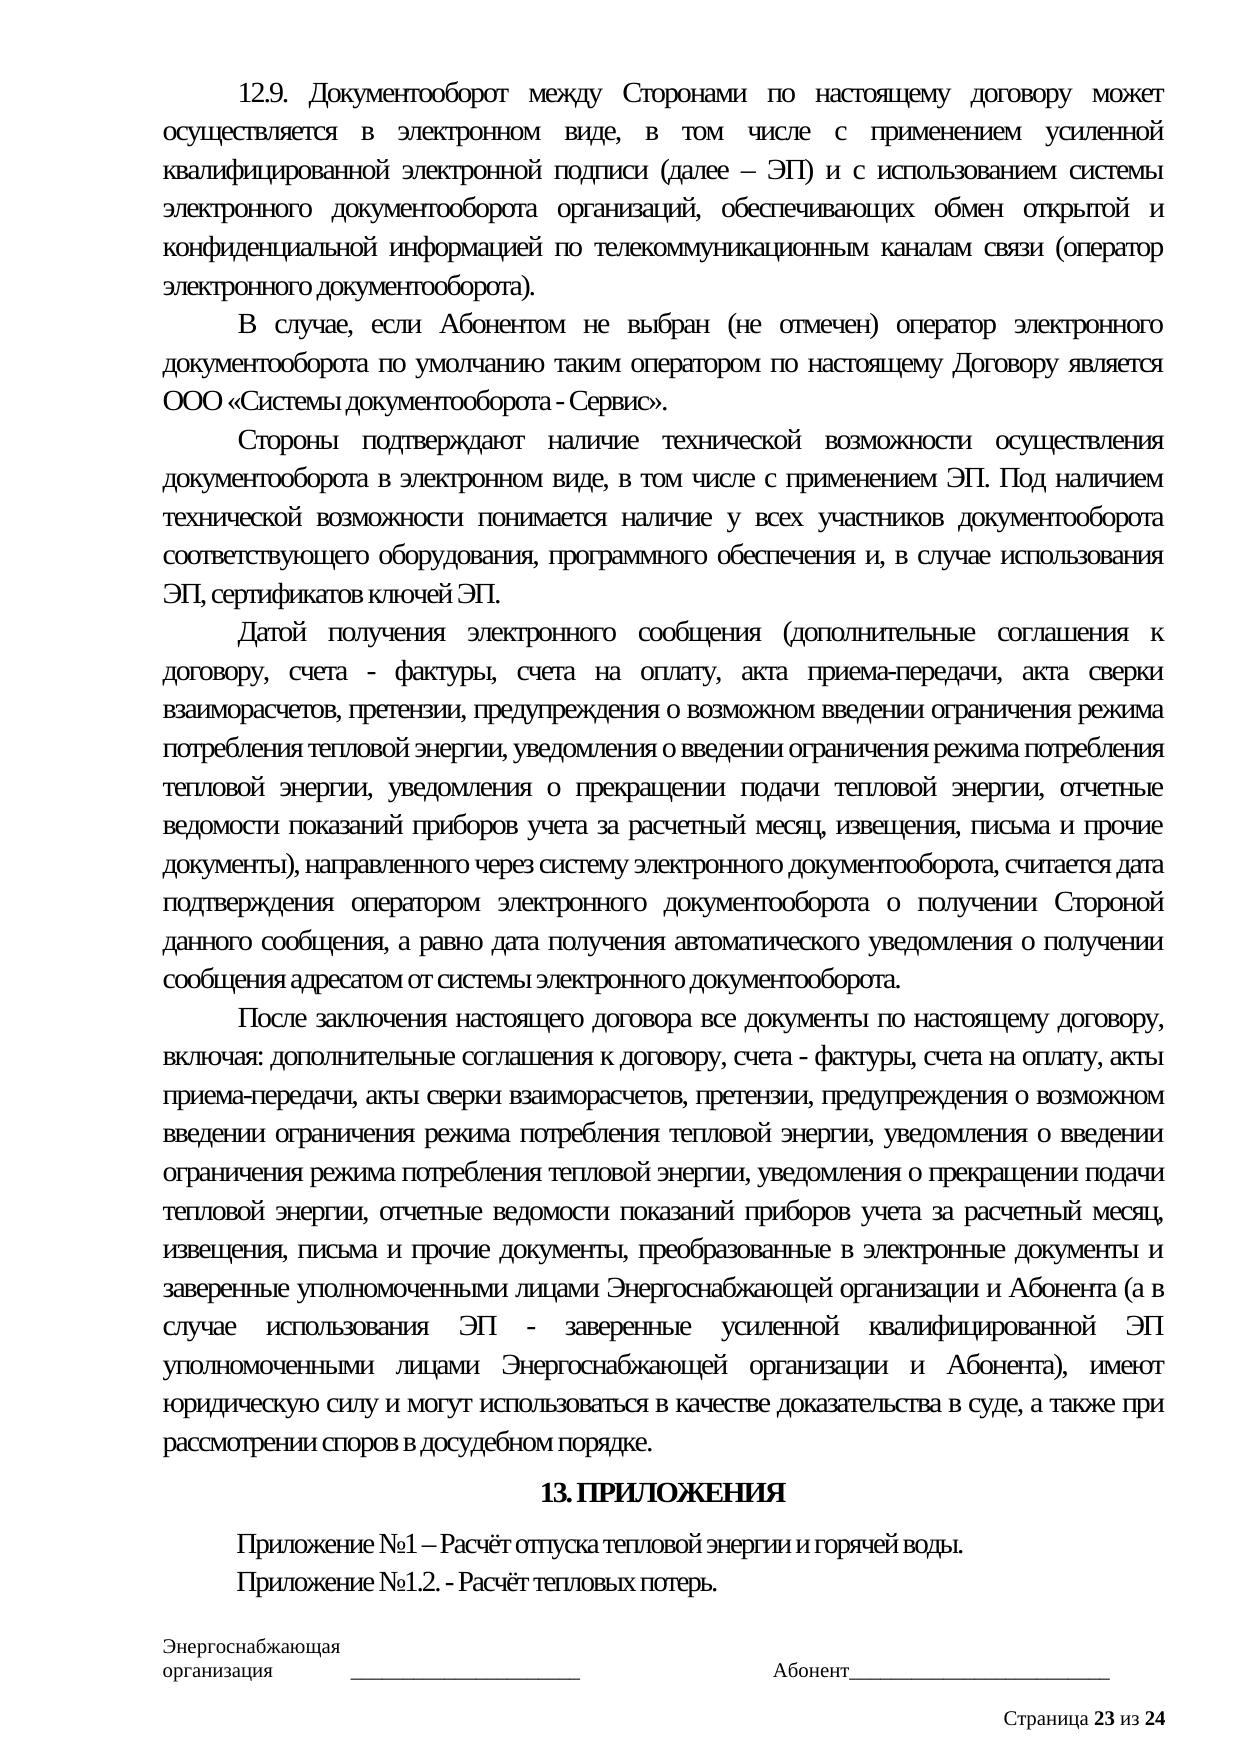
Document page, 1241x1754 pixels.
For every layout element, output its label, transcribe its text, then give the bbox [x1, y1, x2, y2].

text После заключения настоящего договора все документы по настоящему договору, включая: дополнительные соглашения к договору, счета - фактуры, счета на оплату, акты приема-передачи, акты сверки взаиморасчетов, претензии, предупреждения о возможном введении ограничения режима потребления тепловой энергии, уведомления о введении ограничения режима потребления тепловой энергии, уведомления о прекращении подачи тепловой энергии, отчетные ведомости показаний приборов учета за расчетный месяц, извещения, письма и прочие документы, преобразованные в электронные документы и заверенные уполномоченными лицами Энергоснабжающей организации и Абонента (а в случае использования ЭП - заверенные усиленной квалифицированной ЭП уполномоченными лицами Энергоснабжающей организации и Абонента), имеют юридическую силу и могут использоваться в качестве доказательства в суде, а также при рассмотрении споров в досудебном порядке. [162, 1000, 1165, 1457]
text Приложение №1.2. - Расчёт тепловых потерь. [162, 1564, 1165, 1598]
text Датой получения электронного сообщения (дополнительные соглашения к договору, счета - фактуры, счета на оплату, акта приема-передачи, акта сверки взаиморасчетов, претензии, предупреждения о возможном введении ограничения режима потребления тепловой энергии, уведомления о введении ограничения режима потребления тепловой энергии, уведомления о прекращении подачи тепловой энергии, отчетные ведомости показаний приборов учета за расчетный месяц, извещения, письма и прочие документы), направленного через систему электронного документооборота, считается дата подтверждения оператором электронного документооборота о получении Стороной данного сообщения, а равно дата получения автоматического уведомления о получении сообщения адресатом от системы электронного документооборота. [162, 614, 1165, 995]
text В случае, если Абонентом не выбран (не отмечен) оператор электронного документооборота по умолчанию таким оператором по настоящему Договору является ООО «Системы документооборота - Сервис». [162, 306, 1165, 417]
text Приложение №1 – Расчёт отпуска тепловой энергии и горячей воды. [162, 1526, 1165, 1559]
text 13. ПРИЛОЖЕНИЯ [162, 1475, 1165, 1508]
text Стороны подтверждают наличие технической возможности осуществления документооборота в электронном виде, в том числе с применением ЭП. Под наличием технической возможности понимается наличие у всех участников документооборота соответствующего оборудования, программного обеспечения и, в случае использования ЭП, сертификатов ключей ЭП. [162, 422, 1165, 609]
text 12.9. Документооборот между Сторонами по настоящему договору может осуществляется в электронном виде, в том числе с применением усиленной квалифицированной электронной подписи (далее – ЭП) и с использованием системы электронного документооборота организаций, обеспечивающих обмен открытой и конфиденциальной информацией по телекоммуникационным каналам связи (оператор электронного документооборота). [162, 75, 1165, 301]
